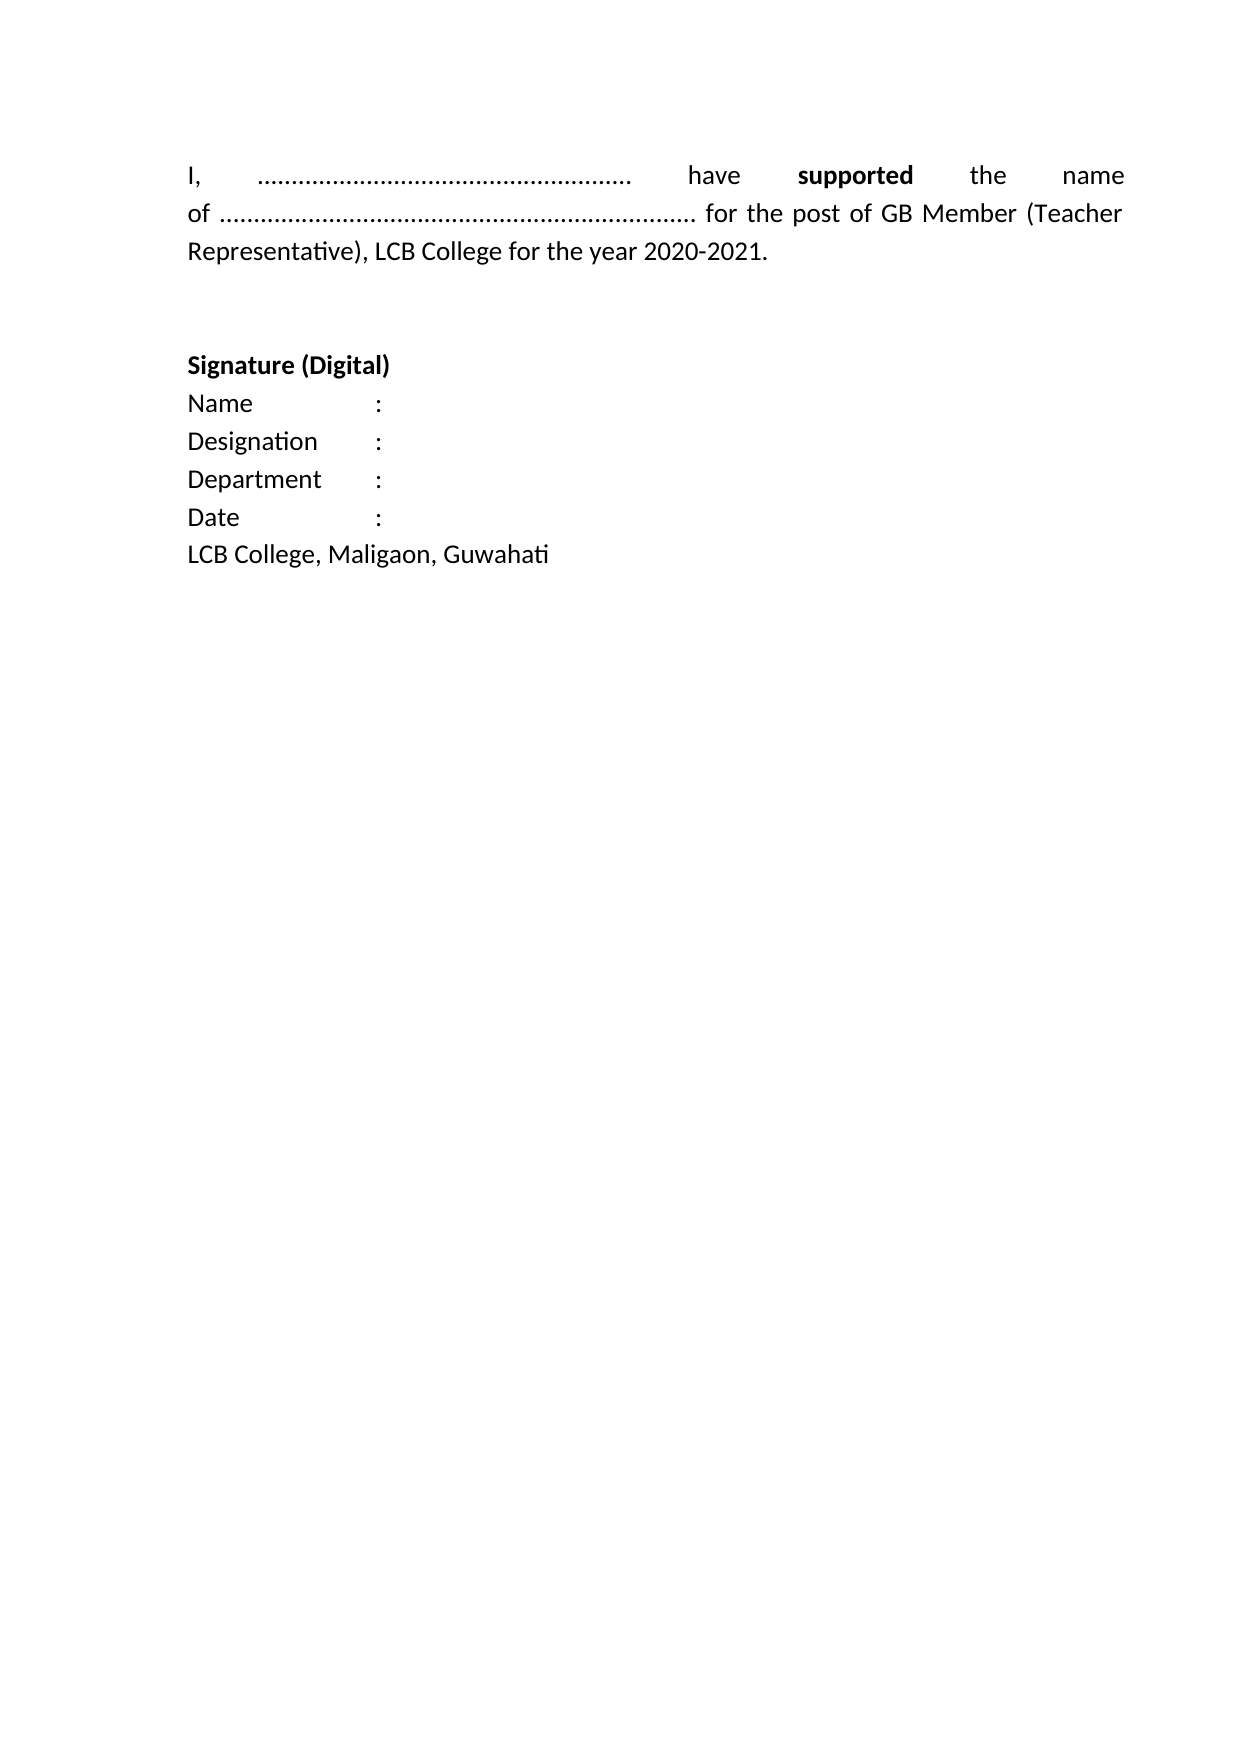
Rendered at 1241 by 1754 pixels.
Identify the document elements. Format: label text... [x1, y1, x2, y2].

text Department : [187, 462, 1184, 495]
text Designation : [187, 424, 1184, 457]
text I, ....................................................... have supported the name of ...................................................................... for the post of GB Member (Teacher Representative), LCB College for the year 2020-2021. [187, 158, 1124, 267]
text Date : [187, 500, 1184, 533]
text Signature (Digital) [187, 348, 1184, 381]
text Name : [187, 386, 1184, 419]
text LCB College, Maligaon, Guwahati [187, 538, 1184, 571]
